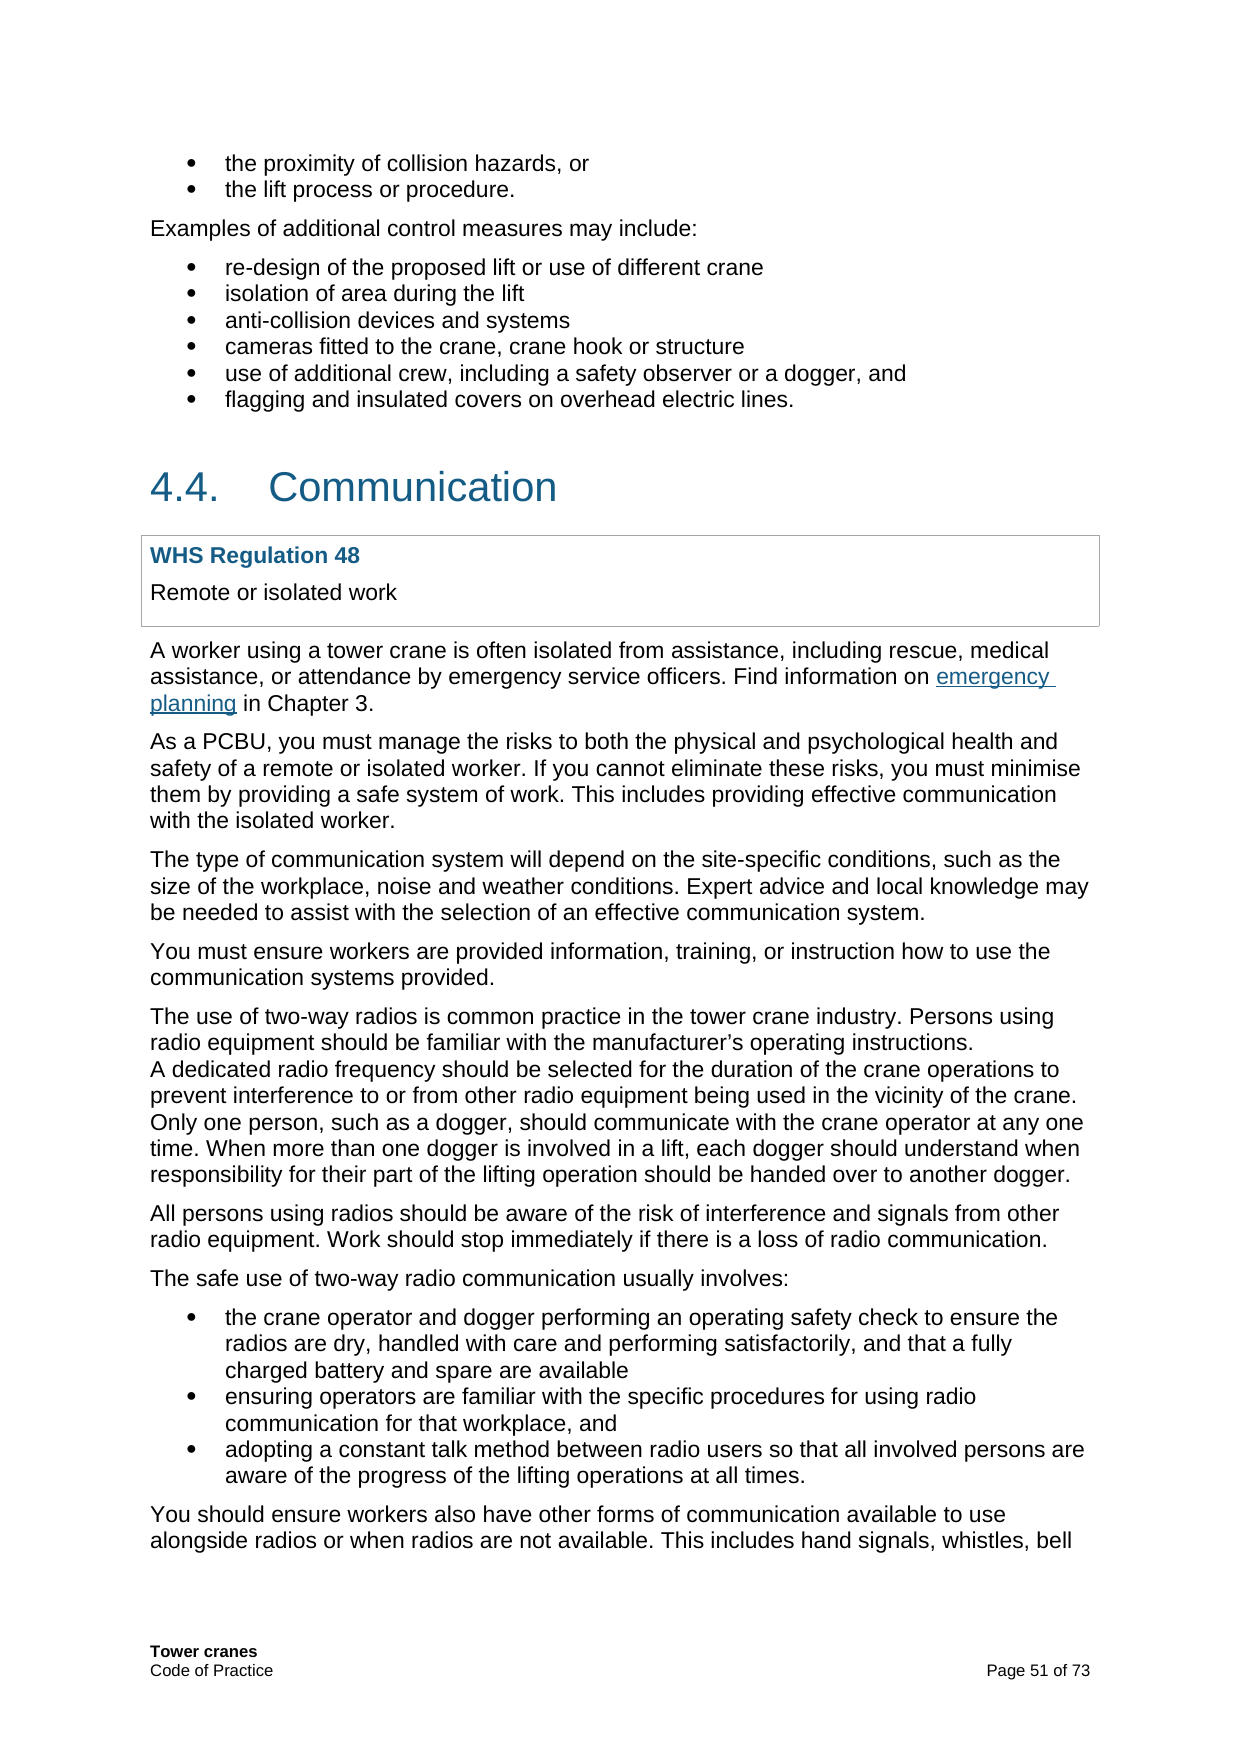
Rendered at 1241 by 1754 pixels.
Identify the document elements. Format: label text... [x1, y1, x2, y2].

list use of additional crew, including a safety observer or a dogger, and [187, 359, 1090, 386]
list the lift process or procedure. [187, 176, 1090, 203]
list the crane operator and dogger performing an operating safety check to ensure the radios are dry, handled with care and performing satisfactorily, and that a fully charged battery and spare are available [187, 1304, 1090, 1383]
list You must ensure workers are provided information, training, or instruction how to use the communication systems provided. [150, 938, 1090, 991]
list adopting a constant talk method between radio users so that all involved persons are aware of the progress of the lifting operations at all times. [187, 1436, 1090, 1488]
text Remote or isolated work [142, 572, 1099, 626]
list isolation of area during the lift [187, 280, 1090, 307]
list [150, 1501, 1090, 1554]
list The safe use of two-way radio communication usually involves: [150, 1265, 1090, 1292]
list the proximity of collision hazards, or [187, 150, 1090, 176]
list A worker using a tower crane is often isolated from assistance, including rescue, medical assistance, or attendance by emergency service officers. Find information on emergency planning in Chapter 3. [150, 637, 1090, 716]
list re-design of the proposed lift or use of different crane [187, 254, 1090, 280]
list As a PCBU, you must manage the risks to both the physical and psychological health and safety of a remote or isolated worker. If you cannot eliminate these risks, you must minimise them by providing a safe system of work. This includes providing effective communication with the isolated worker. [150, 728, 1090, 834]
list flagging and insulated covers on overhead electric lines. [187, 386, 1090, 412]
list ensuring operators are familiar with the specific procedures for using radio communication for that workplace, and [187, 1383, 1090, 1436]
list The use of two-way radios is common practice in the tower crane industry. Persons using radio equipment should be familiar with the manufacturer’s operating instructions. A dedicated radio frequency should be selected for the duration of the crane operations to prevent interference to or from other radio equipment being used in the vicinity of the crane. Only one person, such as a dogger, should communicate with the crane operator at any one time. When more than one dogger is involved in a lift, each dogger should understand when responsibility for their part of the lifting operation should be handed over to another dogger. [150, 1003, 1090, 1187]
list cameras fitted to the crane, crane hook or structure [187, 333, 1090, 359]
list anti-collision devices and systems [187, 307, 1090, 333]
text The type of communication system will depend on the site-specific conditions, such as the size of the workplace, noise and weather conditions. Expert advice and local knowledge may be needed to assist with the selection of an effective communication system. [150, 846, 1090, 925]
subtitle Communication [150, 462, 1090, 510]
text WHS Regulation 48 [142, 536, 1099, 568]
list All persons using radios should be aware of the risk of interference and signals from other radio equipment. Work should stop immediately if there is a loss of radio communication. [150, 1200, 1090, 1253]
list Examples of additional control measures may include: [150, 215, 1090, 242]
